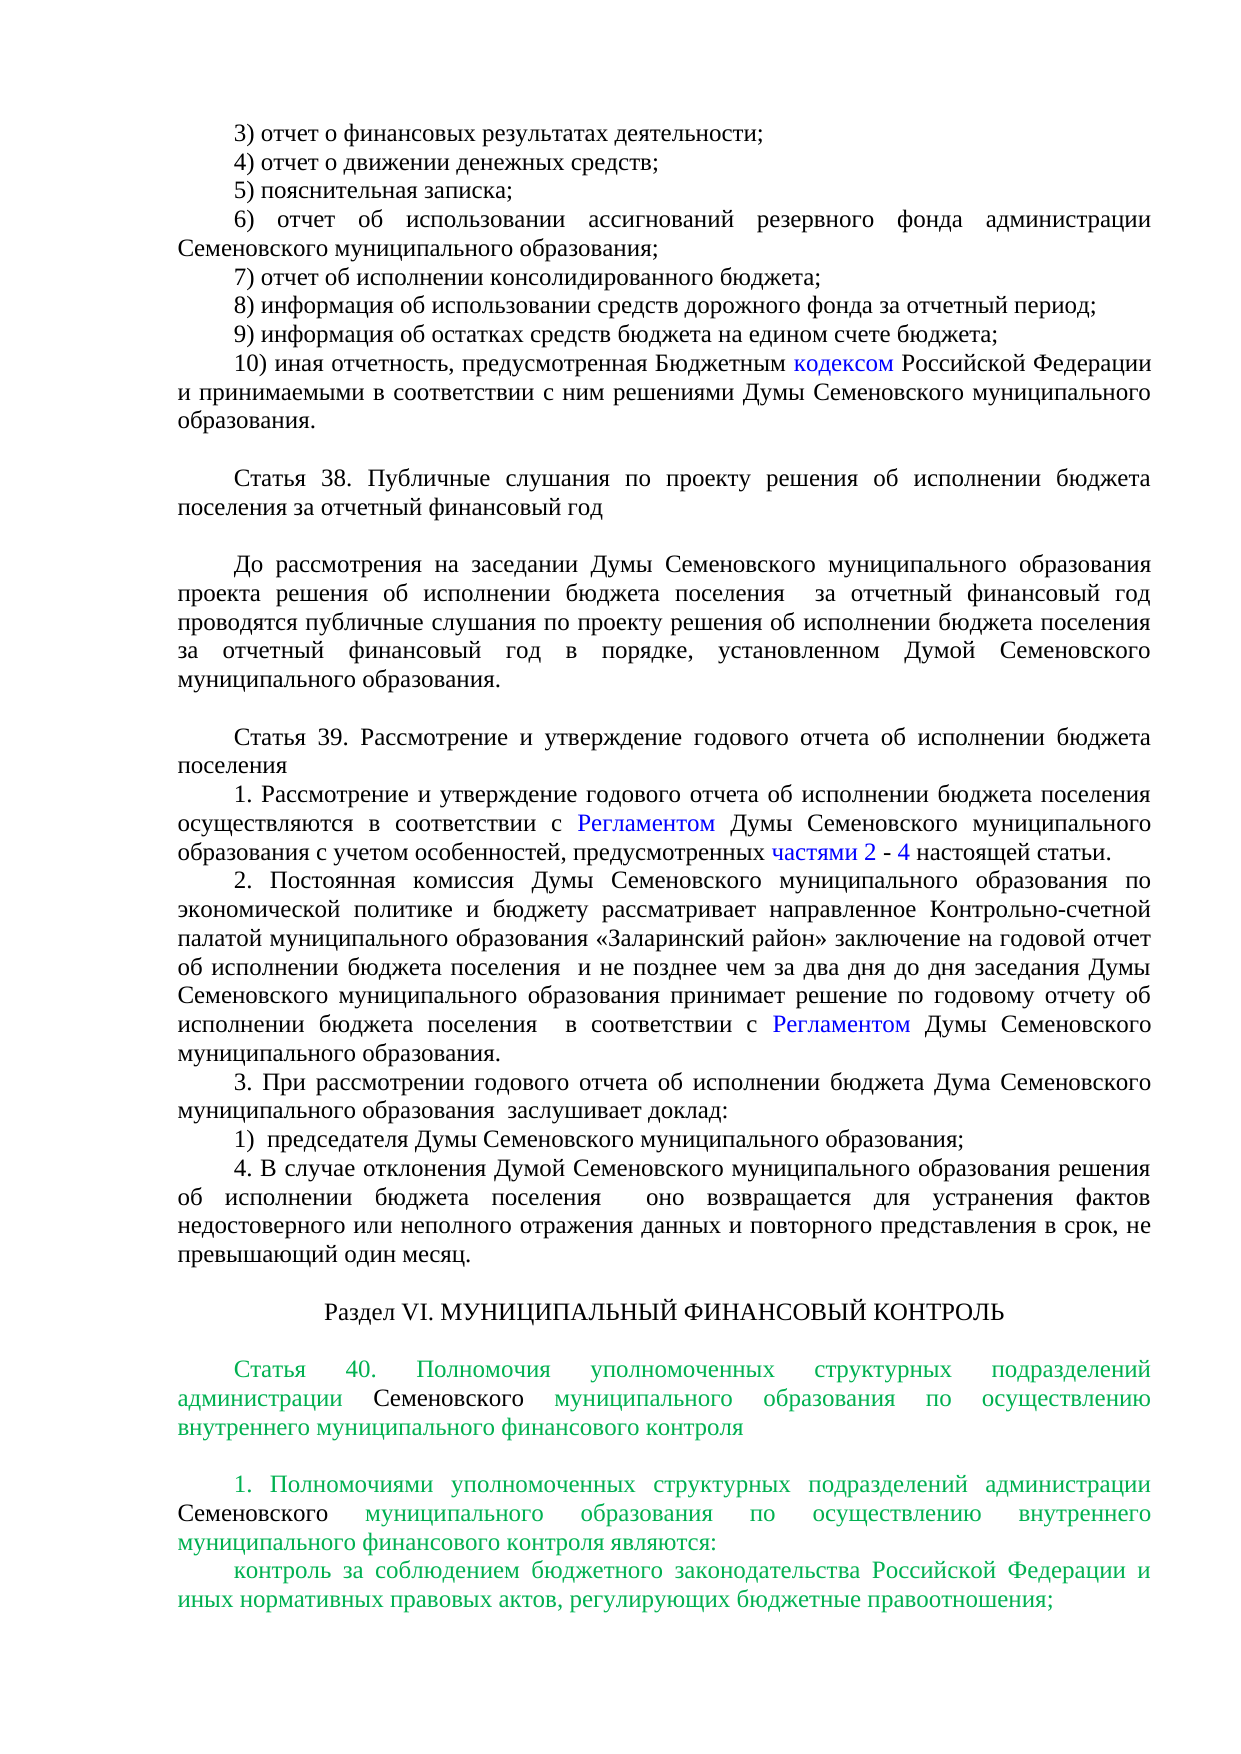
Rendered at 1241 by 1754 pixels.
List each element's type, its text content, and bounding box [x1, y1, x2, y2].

text 2. Постоянная комиссия Думы Семеновского муниципального образования по экономической политике и бюджету рассматривает направленное Контрольно-счетной палатой муниципального образования «Заларинский район» заключение на годовой отчет об исполнении бюджета поселения и не позднее чем за два дня до дня заседания Думы Семеновского муниципального образования принимает решение по годовому отчету об исполнении бюджета поселения в соответствии с Регламентом Думы Семеновского муниципального образования. [177, 866, 1152, 1067]
text контроль за соблюдением бюджетного законодательства Российской Федерации и иных нормативных правовых актов, регулирующих бюджетные правоотношения; [177, 1556, 1152, 1613]
text 5) пояснительная записка; [177, 176, 1152, 204]
text 4) отчет о движении денежных средств; [177, 147, 1152, 176]
text Статья 38. Публичные слушания по проекту решения об исполнении бюджета поселения за отчетный финансовый год [177, 463, 1152, 521]
text 9) информация об остатках средств бюджета на едином счете бюджета; [177, 319, 1152, 348]
text 1. Рассмотрение и утверждение годового отчета об исполнении бюджета поселения осуществляются в соответствии с Регламентом Думы Семеновского муниципального образования с учетом особенностей, предусмотренных частями 2 - 4 настоящей статьи. [177, 779, 1152, 866]
text 3. При рассмотрении годового отчета об исполнении бюджета Дума Семеновского муниципального образования заслушивает доклад: [177, 1067, 1152, 1124]
text До рассмотрения на заседании Думы Семеновского муниципального образования проекта решения об исполнении бюджета поселения за отчетный финансовый год проводятся публичные слушания по проекту решения об исполнении бюджета поселения за отчетный финансовый год в порядке, установленном Думой Семеновского муниципального образования. [177, 549, 1152, 693]
text 7) отчет об исполнении консолидированного бюджета; [177, 262, 1152, 291]
text 1. Полномочиями уполномоченных структурных подразделений администрации Семеновского муниципального образования по осуществлению внутреннего муниципального финансового контроля являются: [177, 1469, 1152, 1556]
text 3) отчет о финансовых результатах деятельности; [177, 118, 1152, 147]
text 1) председателя Думы Семеновского муниципального образования; [177, 1124, 1152, 1153]
text 6) отчет об использовании ассигнований резервного фонда администрации Семеновского муниципального образования; [177, 204, 1152, 262]
text Статья 40. Полномочия уполномоченных структурных подразделений администрации Семеновского муниципального образования по осуществлению внутреннего муниципального финансового контроля [177, 1354, 1152, 1441]
text Раздел VI. МУНИЦИПАЛЬНЫЙ ФИНАНСОВЫЙ КОНТРОЛЬ [177, 1297, 1152, 1326]
text 4. В случае отклонения Думой Семеновского муниципального образования решения об исполнении бюджета поселения оно возвращается для устранения фактов недостоверного или неполного отражения данных и повторного представления в срок, не превышающий один месяц. [177, 1153, 1152, 1268]
text 8) информация об использовании средств дорожного фонда за отчетный период; [177, 291, 1152, 319]
text Статья 39. Рассмотрение и утверждение годового отчета об исполнении бюджета поселения [177, 722, 1152, 779]
text 10) иная отчетность, предусмотренная Бюджетным кодексом Российской Федерации и принимаемыми в соответствии с ним решениями Думы Семеновского муниципального образования. [177, 348, 1152, 434]
